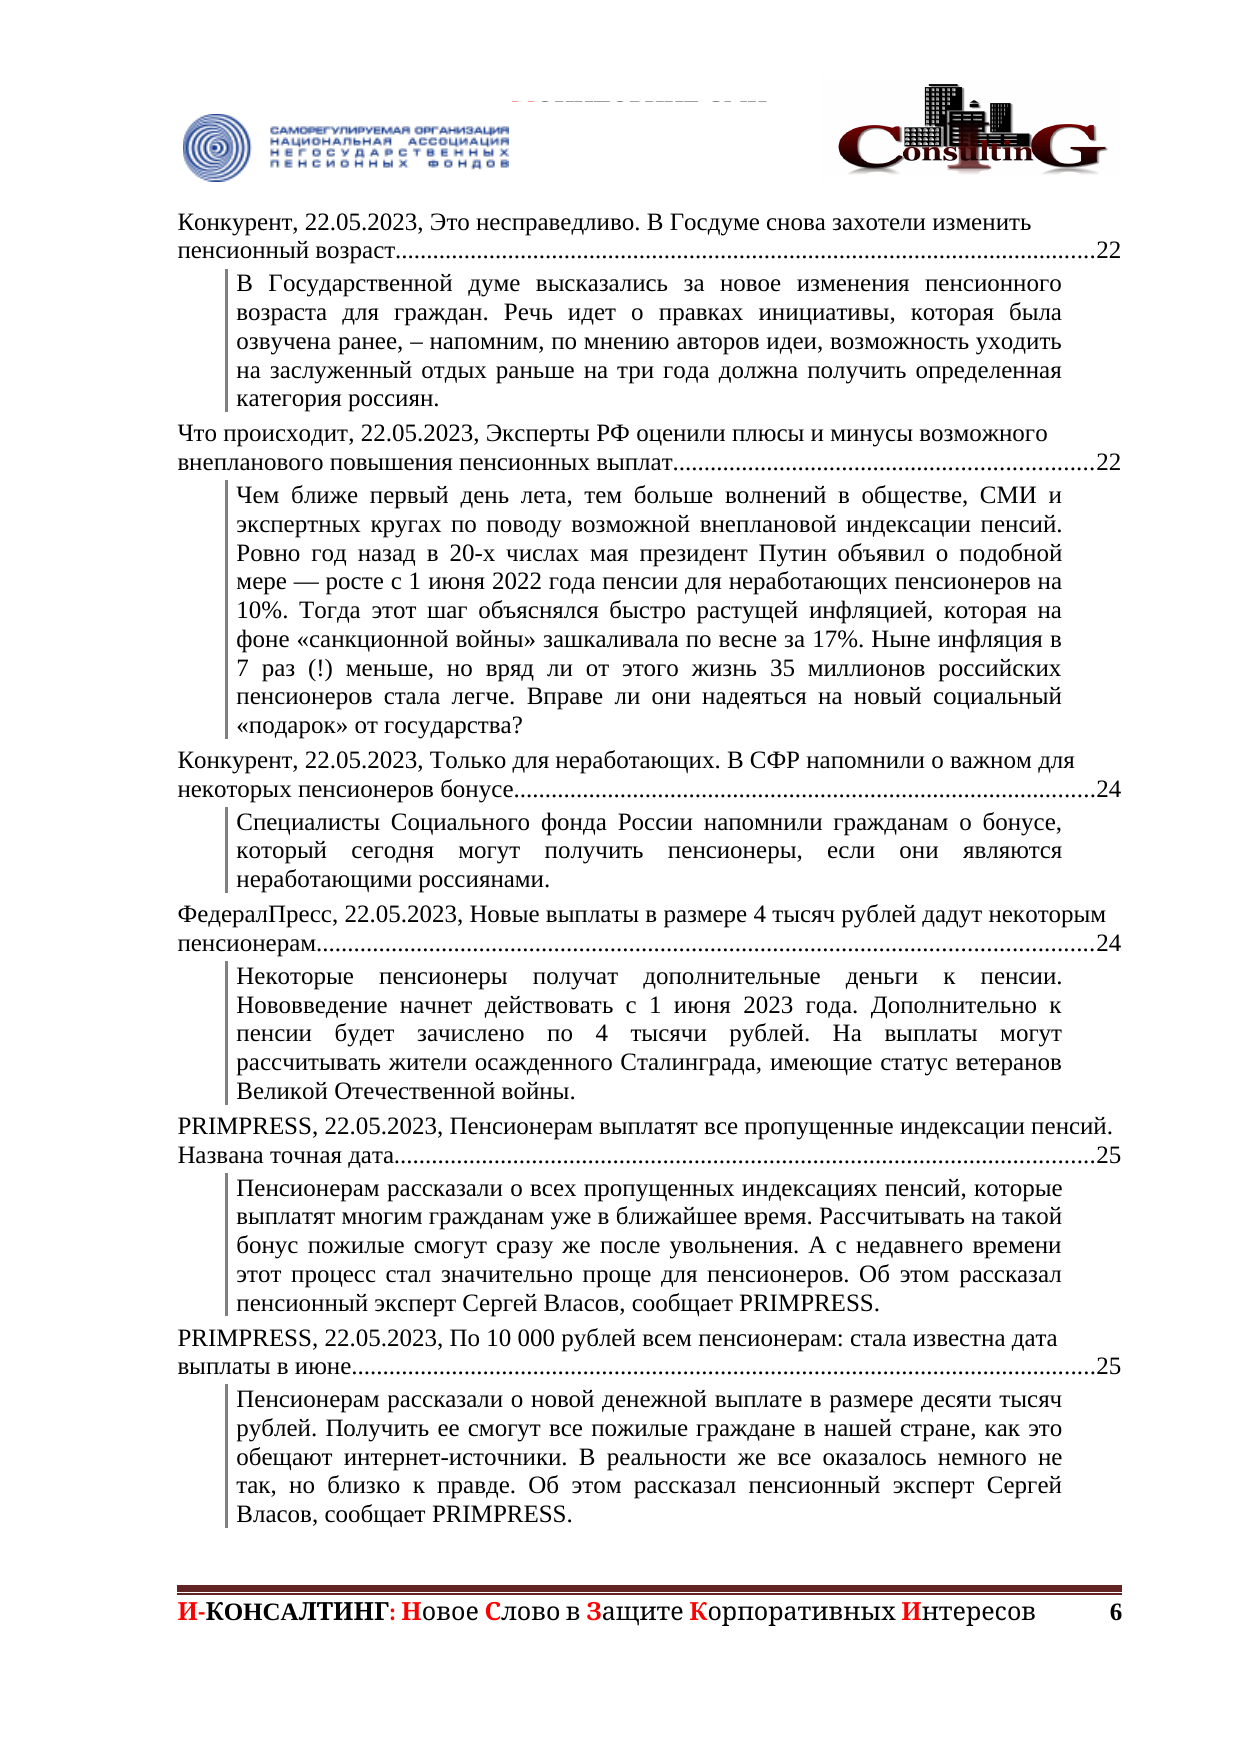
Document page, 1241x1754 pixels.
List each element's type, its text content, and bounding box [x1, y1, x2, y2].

text Некоторые пенсионеры получат дополнительные деньги к пенсии. Нововведение начнет действовать с 1 июня 2023 года. Дополнительно к пенсии будет зачислено по 4 тысячи рублей. На выплаты могут рассчитывать жители осажденного Сталинграда, имеющие статус ветеранов Великой Отечественной войны. 24 [228, 961, 1063, 1105]
picture [183, 114, 509, 182]
picture [821, 73, 1122, 182]
text Пенсионерам рассказали о новой денежной выплате в размере десяти тысяч рублей. Получить ее смогут все пожилые граждане в нашей стране, как это обещают интернет-источники. В реальности же все оказалось немного не так, но близко к правде. Об этом рассказал пенсионный эксперт Сергей Власов, сообщает PRIMPRESS. 25 [228, 1384, 1063, 1528]
text Чем ближе первый день лета, тем больше волнений в обществе, СМИ и экспертных кругах по поводу возможной внеплановой индексации пенсий. Ровно год назад в 20-х числах мая президент Путин объявил о подобной мере — росте с 1 июня 2022 года пенсии для неработающих пенсионеров на 10%. Тогда этот шаг объяснялся быстро растущей инфляцией, которая на фоне «санкционной войны» зашкаливала по весне за 17%. Ныне инфляция в 7 раз (!) меньше, но вряд ли от этого жизнь 35 миллионов российских пенсионеров стала легче. Вправе ли они надеяться на новый социальный «подарок» от государства? 22 [228, 480, 1063, 739]
text Пенсионерам рассказали о всех пропущенных индексациях пенсий, которые выплатят многим гражданам уже в ближайшее время. Рассчитывать на такой бонус пожилые смогут сразу же после увольнения. А с недавнего времени этот процесс стал значительно проще для пенсионеров. Об этом рассказал пенсионный эксперт Сергей Власов, сообщает PRIMPRESS. 25 [228, 1173, 1063, 1316]
text ФедералПресс, 22.05.2023, Новые выплаты в размере 4 тысяч рублей дадут некоторым пенсионерам 24 [177, 899, 1122, 957]
text PRIMPRESS, 22.05.2023, Пенсионерам выплатят все пропущенные индексации пенсий. Названа точная дата 25 [177, 1111, 1122, 1168]
text Конкурент, 22.05.2023, Это несправедливо. В Госдуме снова захотели изменить пенсионный возраст 22 [177, 207, 1122, 264]
text PRIMPRESS, 22.05.2023, По 10 000 рублей всем пенсионерам: стала известна дата выплаты в июне 25 [177, 1323, 1122, 1380]
text Специалисты Социального фонда России напомнили гражданам о бонусе, который сегодня могут получить пенсионеры, если они являются неработающими россиянами. 24 [228, 807, 1063, 893]
text Что происходит, 22.05.2023, Эксперты РФ оценили плюсы и минусы возможного внепланового повышения пенсионных выплат 22 [177, 418, 1122, 476]
text В Государственной думе высказались за новое изменения пенсионного возраста для граждан. Речь идет о правках инициативы, которая была озвучена ранее, – напомним, по мнению авторов идеи, возможность уходить на заслуженный отдых раньше на три года должна получить определенная категория россиян. 22 [225, 268, 1063, 412]
text Конкурент, 22.05.2023, Только для неработающих. В СФР напомнили о важном для некоторых пенсионеров бонусе 24 [177, 745, 1122, 803]
